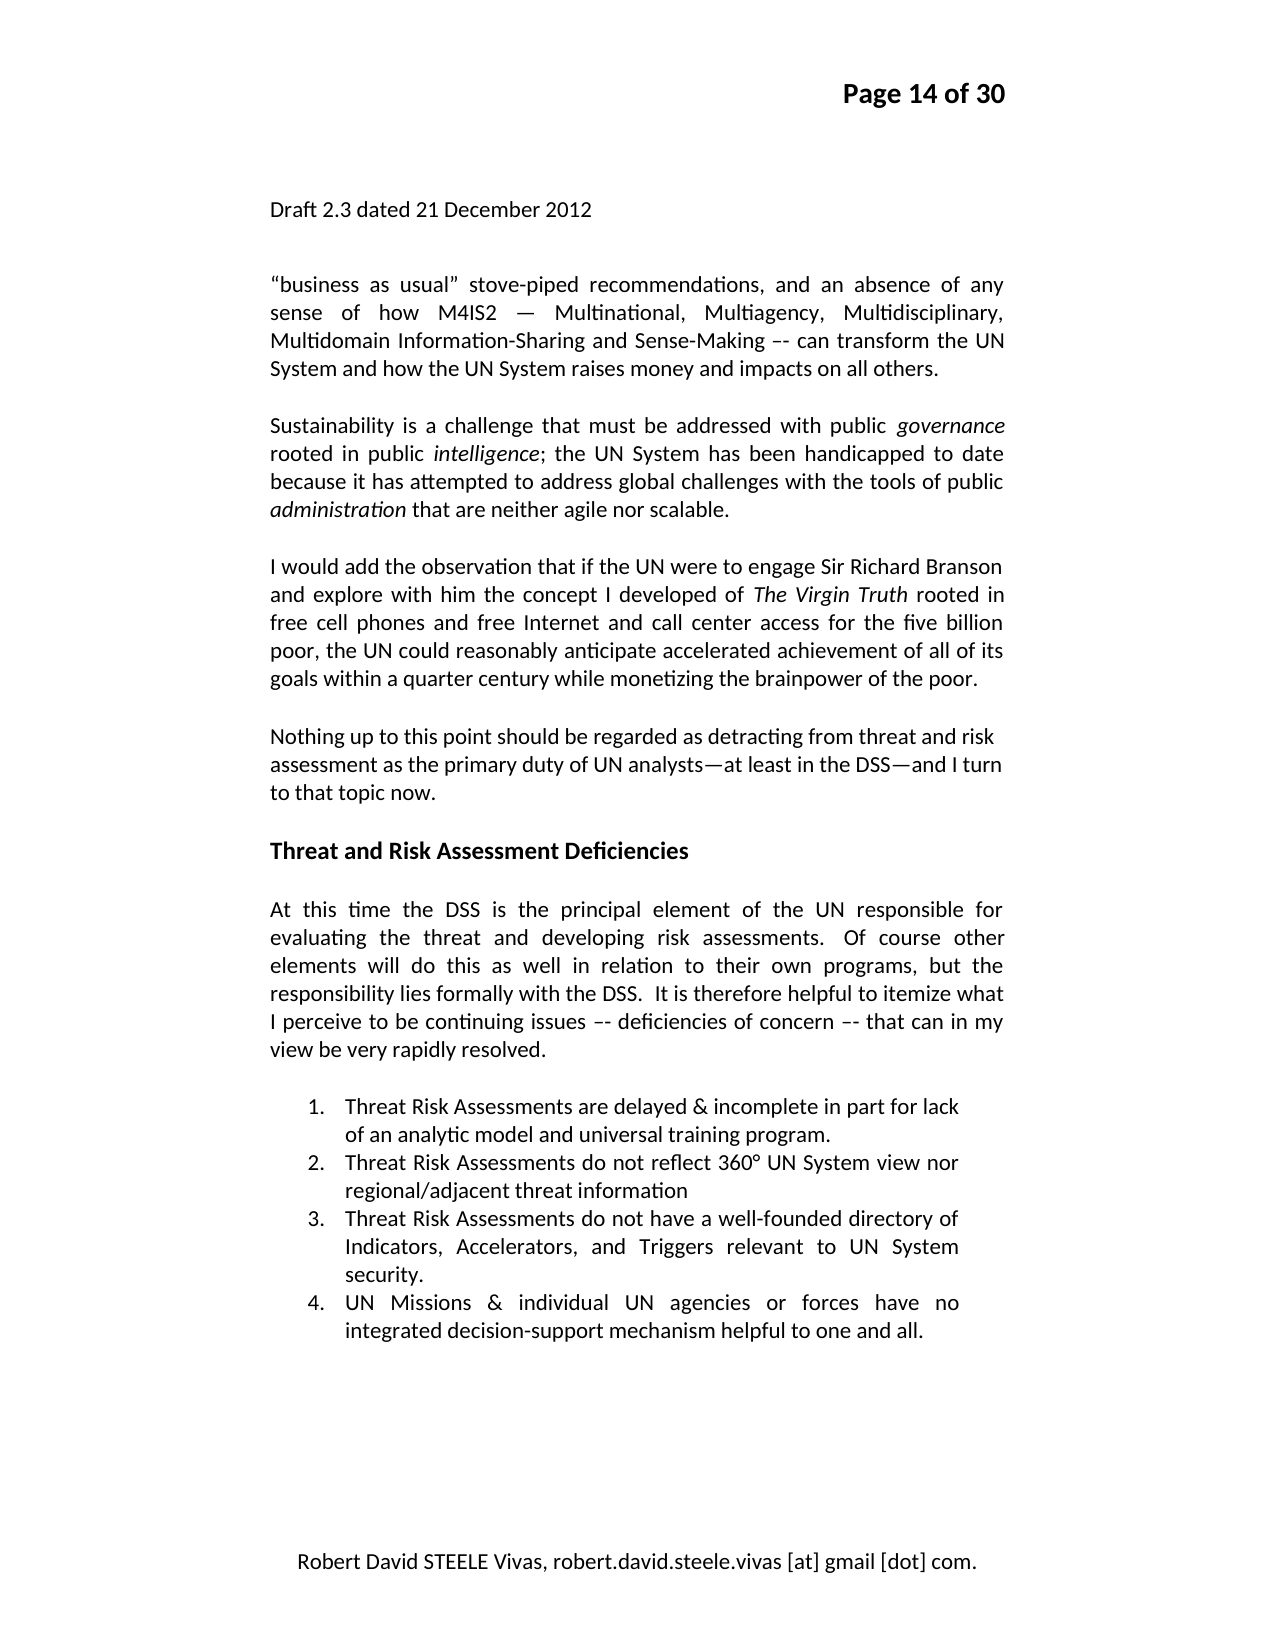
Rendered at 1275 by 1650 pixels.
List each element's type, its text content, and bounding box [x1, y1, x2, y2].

text Sustainability is a challenge that must be addressed with public governance rooted in public intelligence; the UN System has been handicapped to date because it has attempted to address global challenges with the tools of public administration that are neither agile nor scalable. [270, 411, 1005, 523]
list Threat Risk Assessments are delayed & incomplete in part for lack of an analytic model and universal training program. [307, 1092, 960, 1148]
text I would add the observation that if the UN were to engage Sir Richard Branson and explore with him the concept I developed of The Virgin Truth rooted in free cell phones and free Internet and call center access for the five billion poor, the UN could reasonably anticipate accelerated achievement of all of its goals within a quarter century while monetizing the brainpower of the poor. [270, 552, 1005, 693]
text Nothing up to this point should be regarded as detracting from threat and risk assessment as the primary duty of UN analysts—at least in the DSS—and I turn to that topic now. [270, 722, 1005, 806]
list Threat Risk Assessments do not have a well-founded directory of Indicators, Accelerators, and Triggers relevant to UN System security. [307, 1204, 960, 1288]
text At this time the DSS is the principal element of the UN responsible for evaluating the threat and developing risk assessments. Of course other elements will do this as well in relation to their own programs, but the responsibility lies formally with the DSS. It is therefore helpful to itemize what I perceive to be continuing issues –- deficiencies of concern –- that can in my view be very rapidly resolved. [270, 895, 1005, 1063]
list Threat Risk Assessments do not reflect 360° UN System view nor regional/adjacent threat information [307, 1148, 960, 1204]
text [270, 270, 1005, 382]
text Threat and Risk Assessment Deficiencies [270, 835, 1005, 866]
list UN Missions & individual UN agencies or forces have no integrated decision-support mechanism helpful to one and all. [307, 1288, 960, 1344]
